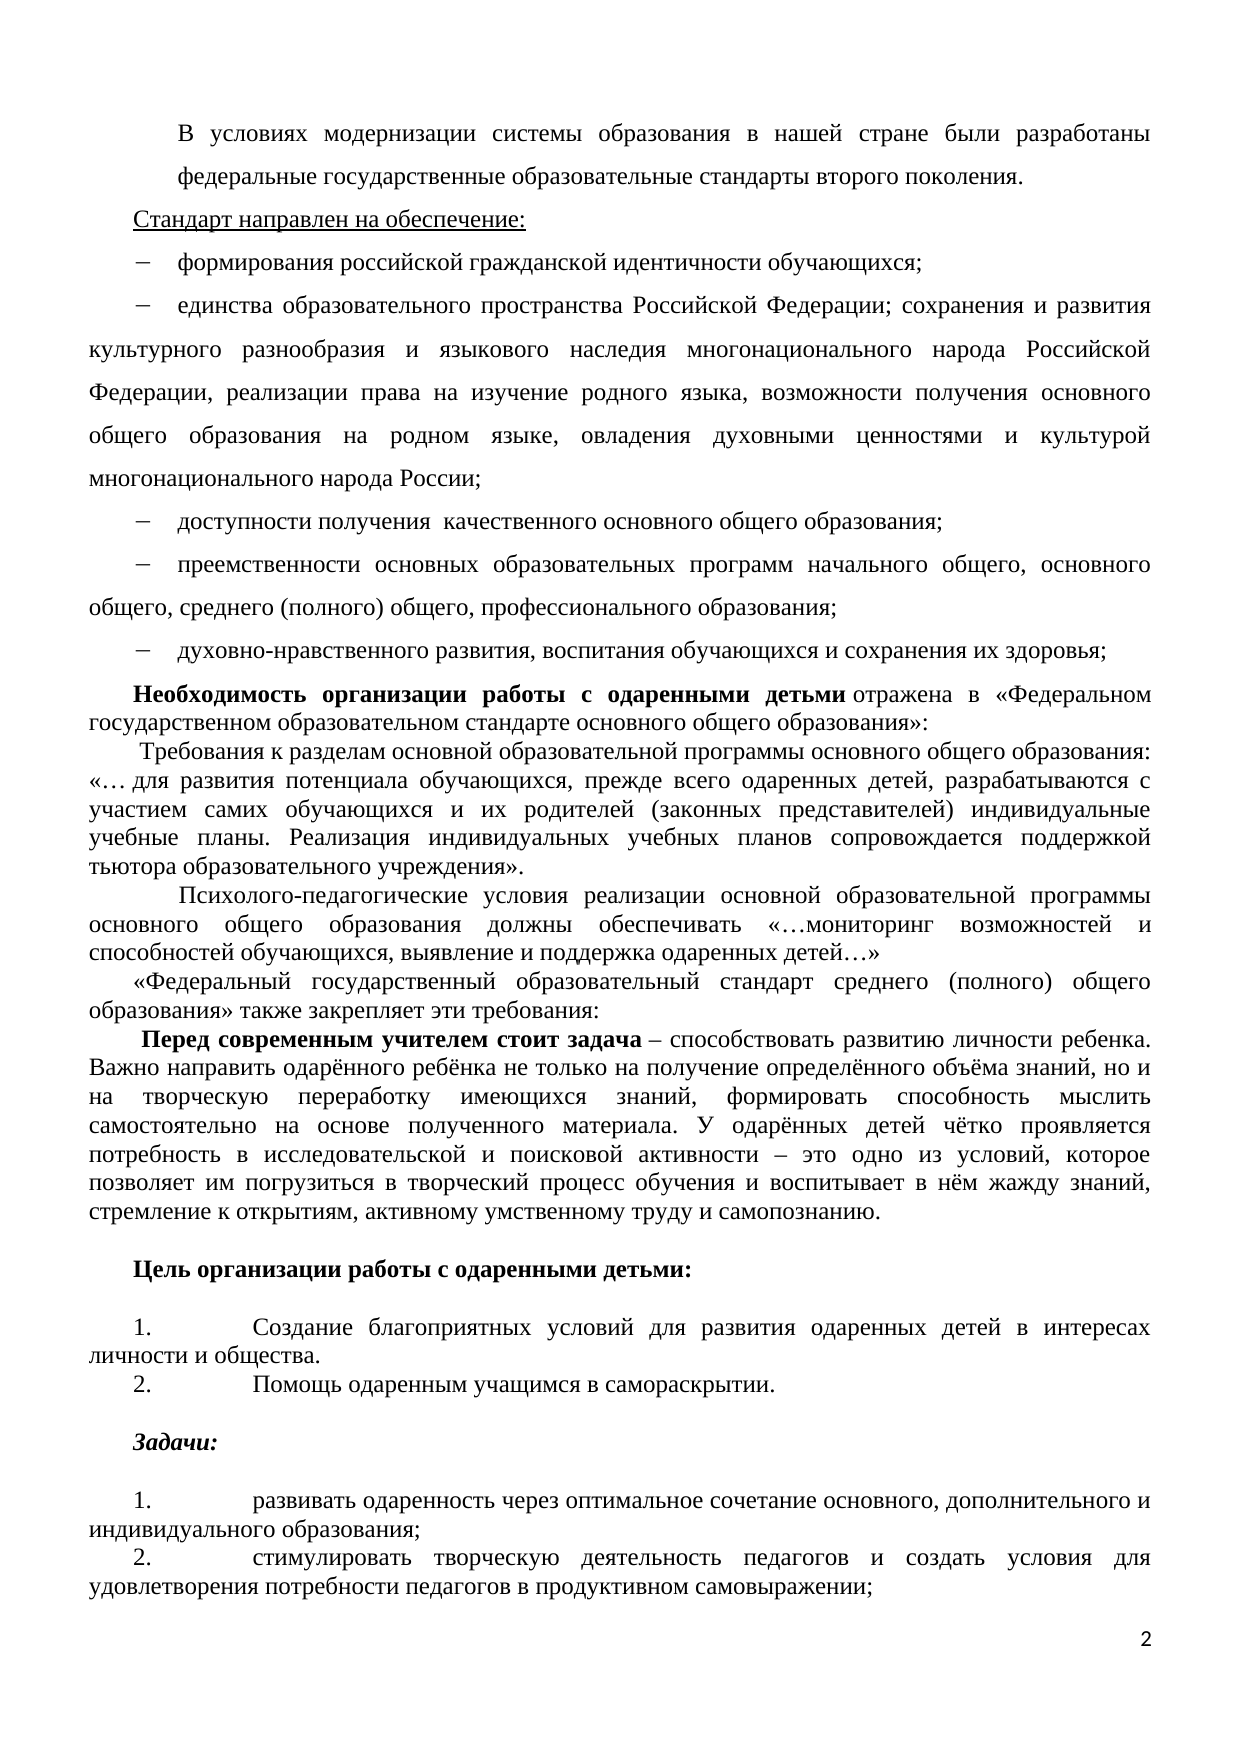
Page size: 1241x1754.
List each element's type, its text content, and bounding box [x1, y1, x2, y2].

text В условиях модернизации системы образования в нашей стране были разработаны федеральные государственные образовательные стандарты второго поколения. [177, 118, 1152, 190]
list Помощь одаренным учащимся в самораскрытии. [88, 1369, 1152, 1398]
list стимулировать творческую деятельность педагогов и создать условия для удовлетворения потребности педагогов в продуктивном самовыражении; [88, 1542, 1152, 1600]
list единства образовательного пространства Российской Федерации; сохранения и развития культурного разнообразия и языкового наследия многонационального народа Российской Федерации, реализации права на изучение родного языка, возможности получения основного общего образования на родном языке, овладения духовными ценностями и культурой многонационального народа России; [88, 291, 1152, 492]
text Перед современным учителем стоит задача – способствовать развитию личности ребенка. Важно направить одарённого ребёнка не только на получение определённого объёма знаний, но и на творческую переработку имеющихся знаний, формировать способность мыслить самостоятельно на основе полученного материала. У одарённых детей чётко проявляется потребность в исследовательской и поисковой активности – это одно из условий, которое позволяет им погрузиться в творческий процесс обучения и воспитывает в нём жажду знаний, стремление к открытиям, активному умственному труду и самопознанию. [88, 1024, 1152, 1225]
text Задачи: [88, 1427, 1152, 1456]
list духовно-нравственного развития, воспитания обучающихся и сохранения их здоровья; [88, 636, 1152, 664]
list Создание благоприятных условий для развития одаренных детей в интересах личности и общества. [88, 1312, 1152, 1369]
text Стандарт направлен на обеспечение: [88, 204, 1152, 233]
text «Федеральный государственный образовательный стандарт среднего (полного) общего образования» также закрепляет эти требования: [88, 966, 1152, 1024]
text Необходимость организации работы с одаренными детьми отражена в «Федеральном государственном образовательном стандарте основного общего образования»: [88, 679, 1152, 736]
text Требования к разделам основной образовательной программы основного общего образования: «… для развития потенциала обучающихся, прежде всего одаренных детей, разрабатываются с участием самих обучающихся и их родителей (законных представителей) индивидуальные учебные планы. Реализация индивидуальных учебных планов сопровождается поддержкой тьютора образовательного учреждения». [88, 736, 1152, 880]
list формирования российской гражданской идентичности обучающихся; [88, 247, 1152, 276]
text Цель организации работы с одаренными детьми: [88, 1254, 1152, 1282]
list развивать одаренность через оптимальное сочетание основного, дополнительного и индивидуального образования; [88, 1485, 1152, 1542]
list преемственности основных образовательных программ начального общего, основного общего, среднего (полного) общего, профессионального образования; [88, 549, 1152, 621]
list доступности получения качественного основного общего образования; [88, 506, 1152, 535]
text Психолого-педагогические условия реализации основной образовательной программы основного общего образования должны обеспечивать «…мониторинг возможностей и способностей обучающихся, выявление и поддержка одаренных детей…» [88, 880, 1152, 966]
